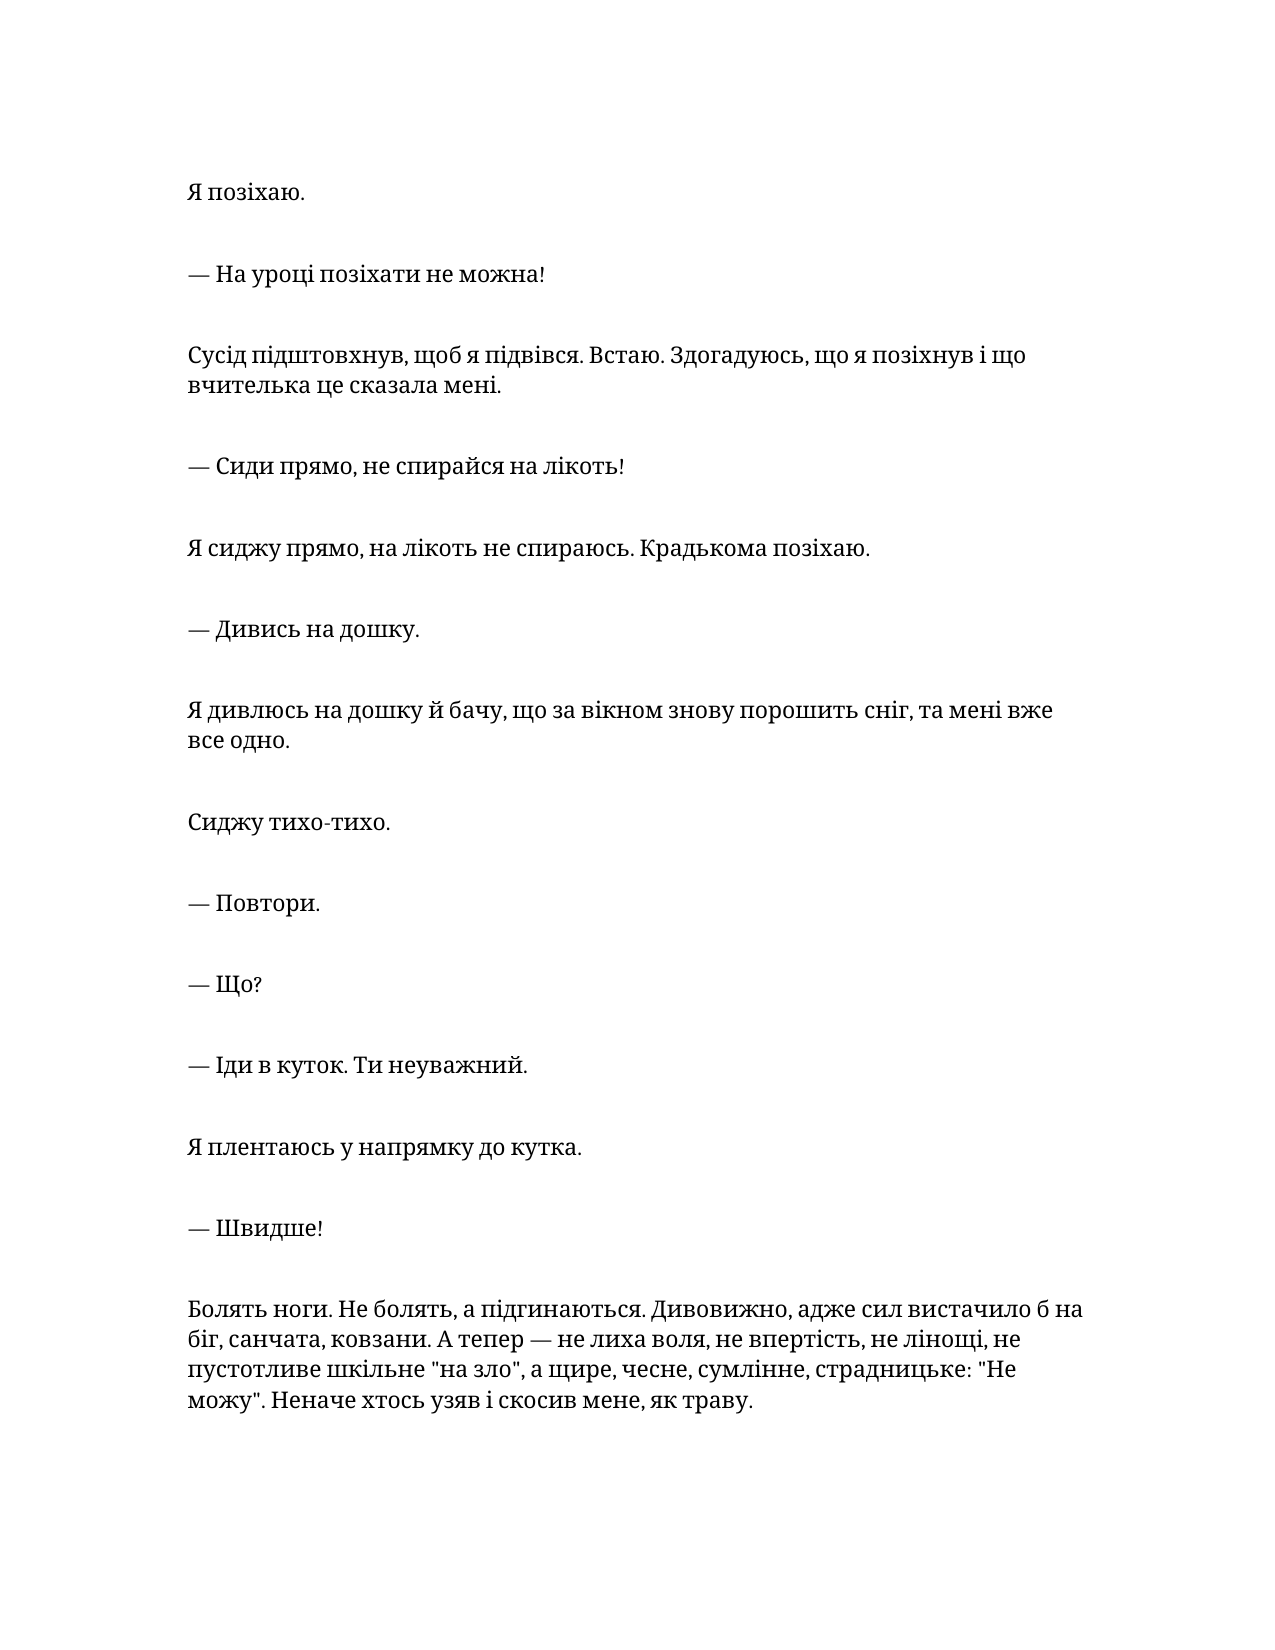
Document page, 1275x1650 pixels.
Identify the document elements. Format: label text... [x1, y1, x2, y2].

text — Іди в куток. Ти неуважний. [187, 1023, 1087, 1079]
text — Швидше! [187, 1185, 1087, 1242]
text — На уроці позіхати не можна! [187, 231, 1087, 288]
text — Дивись на дошку. [187, 586, 1087, 643]
text Сиджу тихо-тихо. [187, 779, 1087, 836]
text Я позіхаю. [187, 150, 1087, 207]
text Сусід підштовхнув, щоб я підвівся. Встаю. Здогадуюсь, що я позіхнув і що вчителька це сказала мені. [187, 312, 1087, 399]
text — Повтори. [187, 860, 1087, 917]
text Я дивлюсь на дошку й бачу, що за вікном знову порошить сніг, та мені вже все одно. [187, 668, 1087, 754]
text — Сиди прямо, не спирайся на лікоть! [187, 424, 1087, 481]
text Болять ноги. Не болять, а підгинаються. Дивовижно, адже сил вистачило б на біг, санчата, ковзани. А тепер — не лиха воля, не впертість, не лінощі, не пустотливе шкільне "на зло", а щире, чесне, сумлінне, страдницьке: "Не можу". Неначе хтось узяв і скосив мене, як траву. [187, 1267, 1087, 1414]
text — Що? [187, 942, 1087, 998]
text Я сиджу прямо, на лікоть не спираюсь. Крадькома позіхаю. [187, 505, 1087, 562]
text Я плентаюсь у напрямку до кутка. [187, 1104, 1087, 1161]
